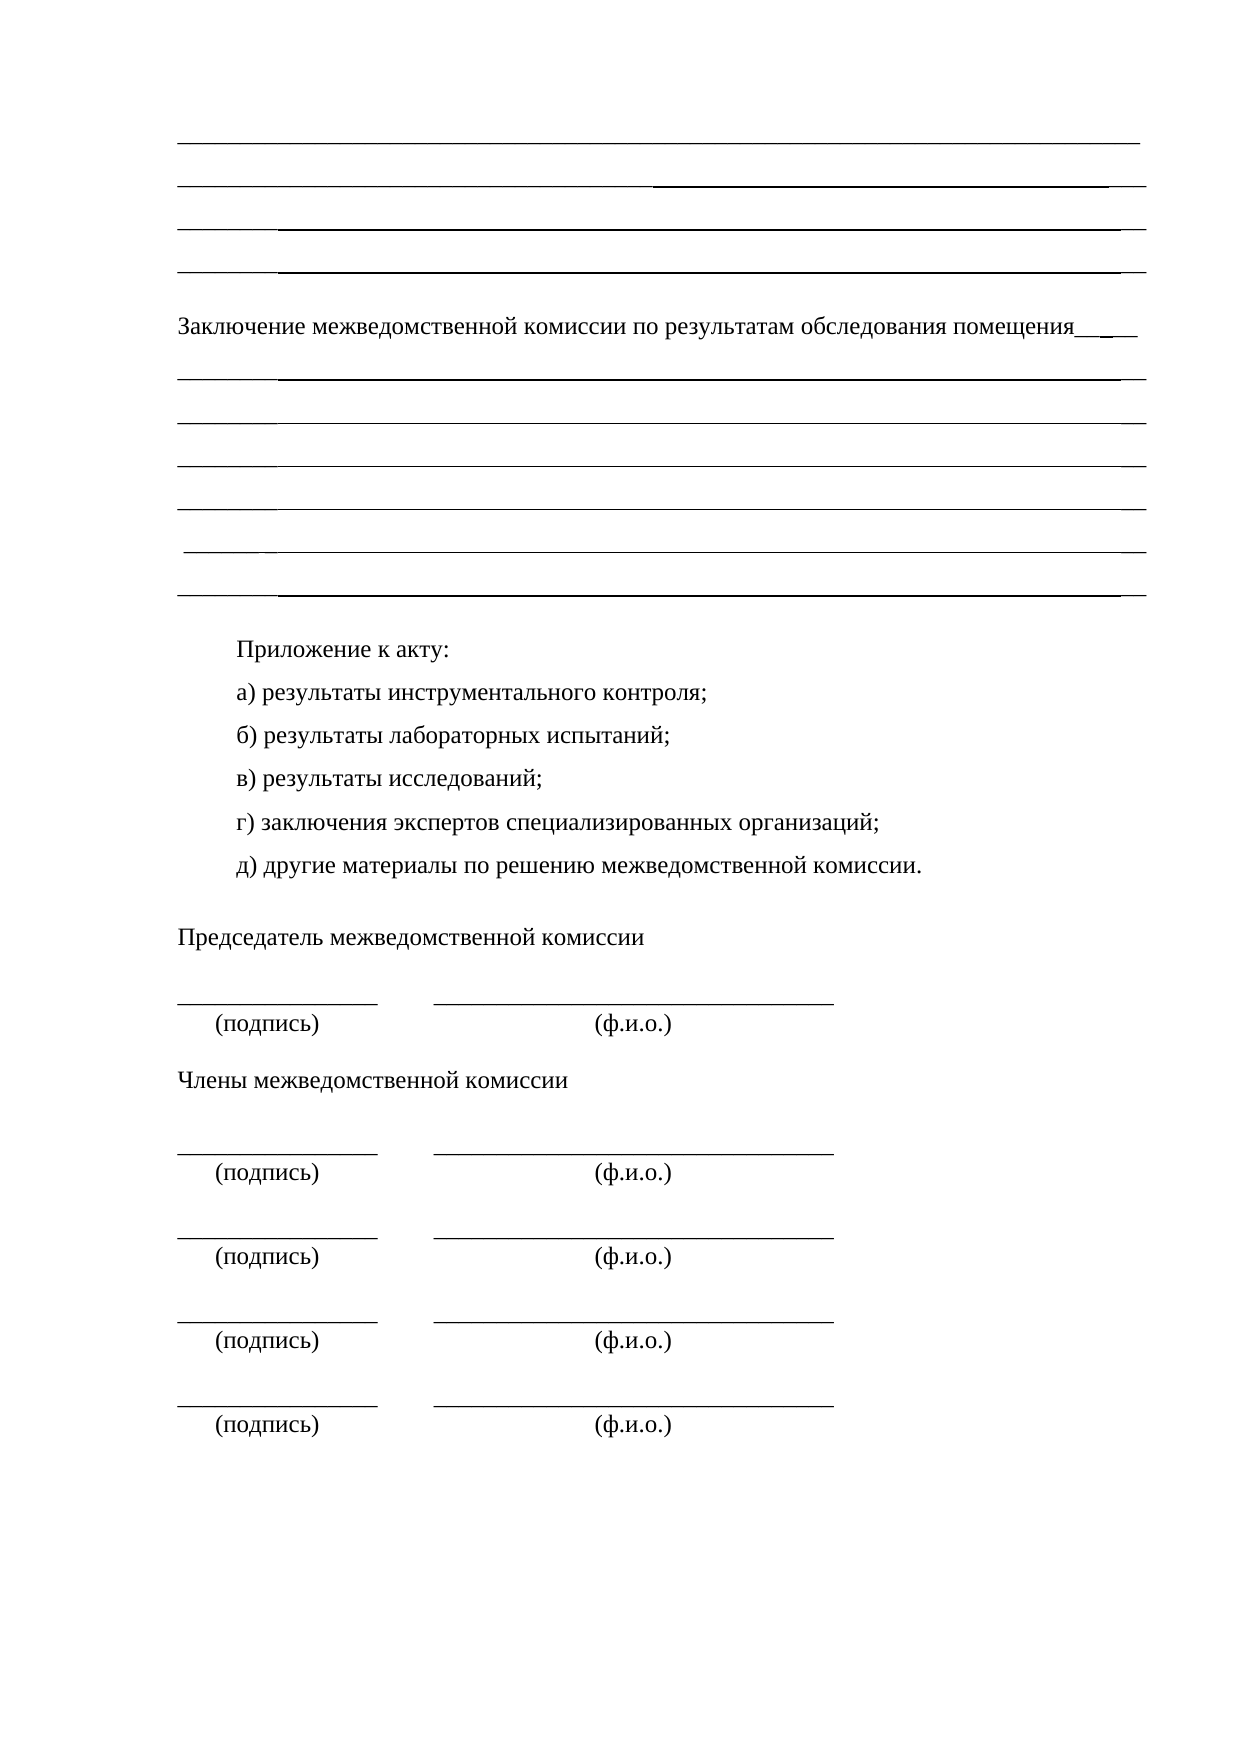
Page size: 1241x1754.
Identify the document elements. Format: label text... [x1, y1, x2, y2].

text ________ __ [177, 398, 1152, 426]
text ___________________________________________________________________________________________________________________ ___ [177, 118, 1152, 190]
text (подпись) (ф.и.о.) [177, 1409, 1152, 1438]
text Заключение межведомственной комиссии по результатам обследования помещения__ __ [177, 311, 1152, 340]
text ________ __ [177, 204, 1152, 233]
text (подпись) (ф.и.о.) [177, 1241, 1152, 1270]
text (подпись) (ф.и.о.) [177, 1326, 1152, 1354]
text г) заключения экспертов специализированных организаций; [177, 807, 1152, 835]
text ________________ ________________________________ [177, 1129, 1152, 1157]
text ________ __ [177, 484, 1152, 513]
text б) результаты лабораторных испытаний; [177, 720, 1152, 749]
text ________ __ [177, 570, 1152, 599]
text ________________ ________________________________ [177, 1213, 1152, 1241]
text (подпись) (ф.и.о.) [177, 1008, 1152, 1037]
text ________ __ [177, 441, 1152, 469]
text ________________ ________________________________ [177, 1297, 1152, 1326]
text ________________ ________________________________ [177, 979, 1152, 1008]
text Члены межведомственной комиссии [177, 1065, 1152, 1094]
text ________ __ [177, 354, 1152, 383]
text ________________ ________________________________ [177, 1381, 1152, 1409]
text д) другие материалы по решению межведомственной комиссии. [177, 850, 1152, 878]
text а) результаты инструментального контроля; [177, 677, 1152, 706]
text ________ __ [177, 247, 1152, 276]
text в) результаты исследований; [177, 763, 1152, 792]
text Приложение к акту: [177, 634, 1152, 663]
text Председатель межведомственной комиссии [177, 922, 1152, 950]
text (подпись) (ф.и.о.) [177, 1157, 1152, 1186]
text ______ _ __ [177, 527, 1152, 556]
